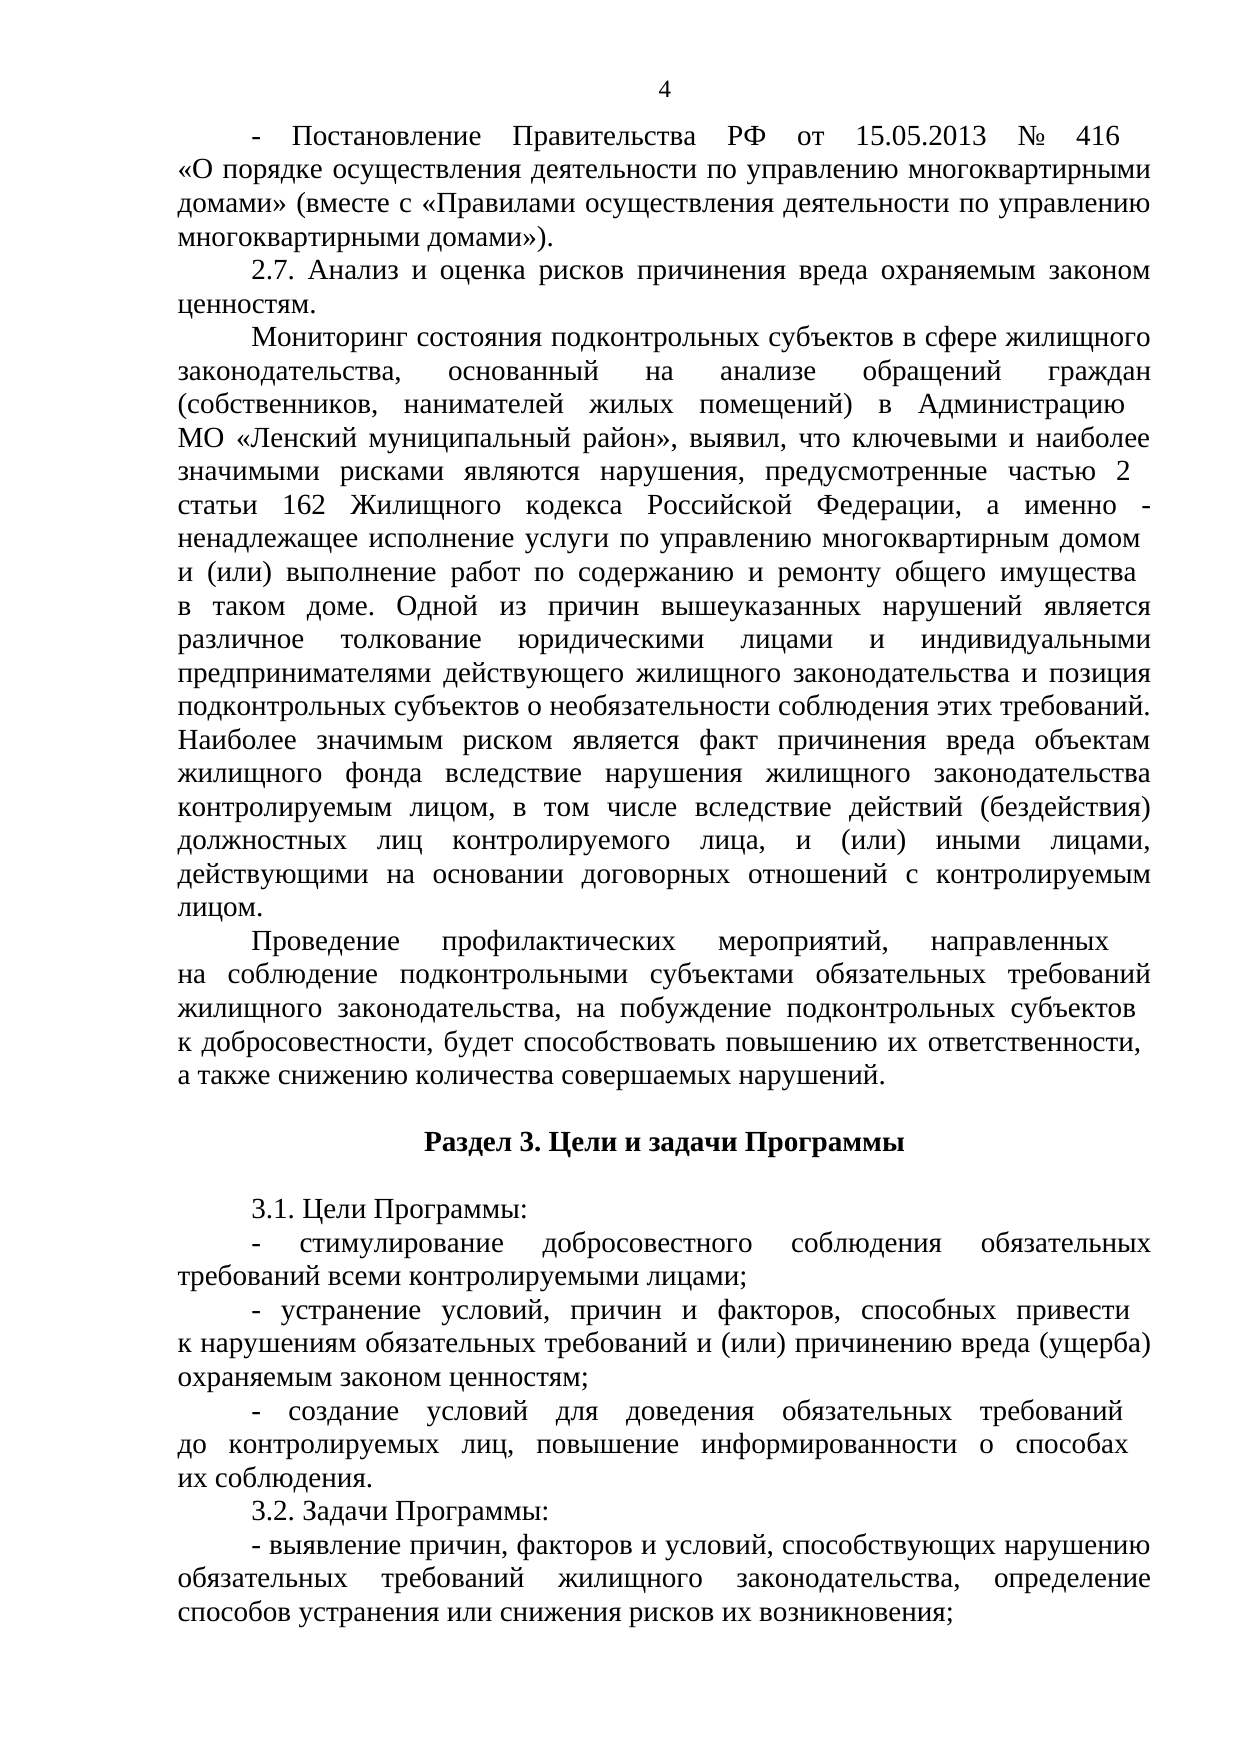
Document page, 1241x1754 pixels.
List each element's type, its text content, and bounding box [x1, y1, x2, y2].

text - Постановление Правительства РФ от 15.05.2013 № 416 «О порядке осуществления деятельности по управлению многоквартирными домами» (вместе с «Правилами осуществления деятельности по управлению многоквартирными домами»). [177, 118, 1152, 252]
text 3.1. Цели Программы: [177, 1191, 1152, 1225]
text Мониторинг состояния подконтрольных субъектов в сфере жилищного законодательства, основанный на анализе обращений граждан (собственников, нанимателей жилых помещений) в Администрацию МО «Ленский муниципальный район», выявил, что ключевыми и наиболее значимыми рисками являются нарушения, предусмотренные частью 2 статьи 162 Жилищного кодекса Российской Федерации, а именно - ненадлежащее исполнение услуги по управлению многоквартирным домом и (или) выполнение работ по содержанию и ремонту общего имущества в таком доме. Одной из причин вышеуказанных нарушений является различное толкование юридическими лицами и индивидуальными предпринимателями действующего жилищного законодательства и позиция подконтрольных субъектов о необязательности соблюдения этих требований. Наиболее значимым риском является факт причинения вреда объектам жилищного фонда вследствие нарушения жилищного законодательства контролируемым лицом, в том числе вследствие действий (бездействия) должностных лиц контролируемого лица, и (или) иными лицами, действующими на основании договорных отношений с контролируемым лицом. [177, 319, 1152, 923]
text - устранение условий, причин и факторов, способных привести к нарушениям обязательных требований и (или) причинению вреда (ущерба) охраняемым законом ценностям; [177, 1292, 1152, 1393]
text - выявление причин, факторов и условий, способствующих нарушению обязательных требований жилищного законодательства, определение способов устранения или снижения рисков их возникновения; [177, 1527, 1152, 1627]
text - создание условий для доведения обязательных требований до контролируемых лиц, повышение информированности о способах их соблюдения. [177, 1393, 1152, 1493]
text - стимулирование добросовестного соблюдения обязательных требований всеми контролируемыми лицами; [177, 1225, 1152, 1292]
text Проведение профилактических мероприятий, направленных на соблюдение подконтрольными субъектами обязательных требований жилищного законодательства, на побуждение подконтрольных субъектов к добросовестности, будет способствовать повышению их ответственности, а также снижению количества совершаемых нарушений. [177, 923, 1152, 1091]
text 3.2. Задачи Программы: [177, 1493, 1152, 1527]
text 2.7. Анализ и оценка рисков причинения вреда охраняемым законом ценностям. [177, 252, 1152, 319]
text Раздел 3. Цели и задачи Программы [177, 1124, 1152, 1158]
